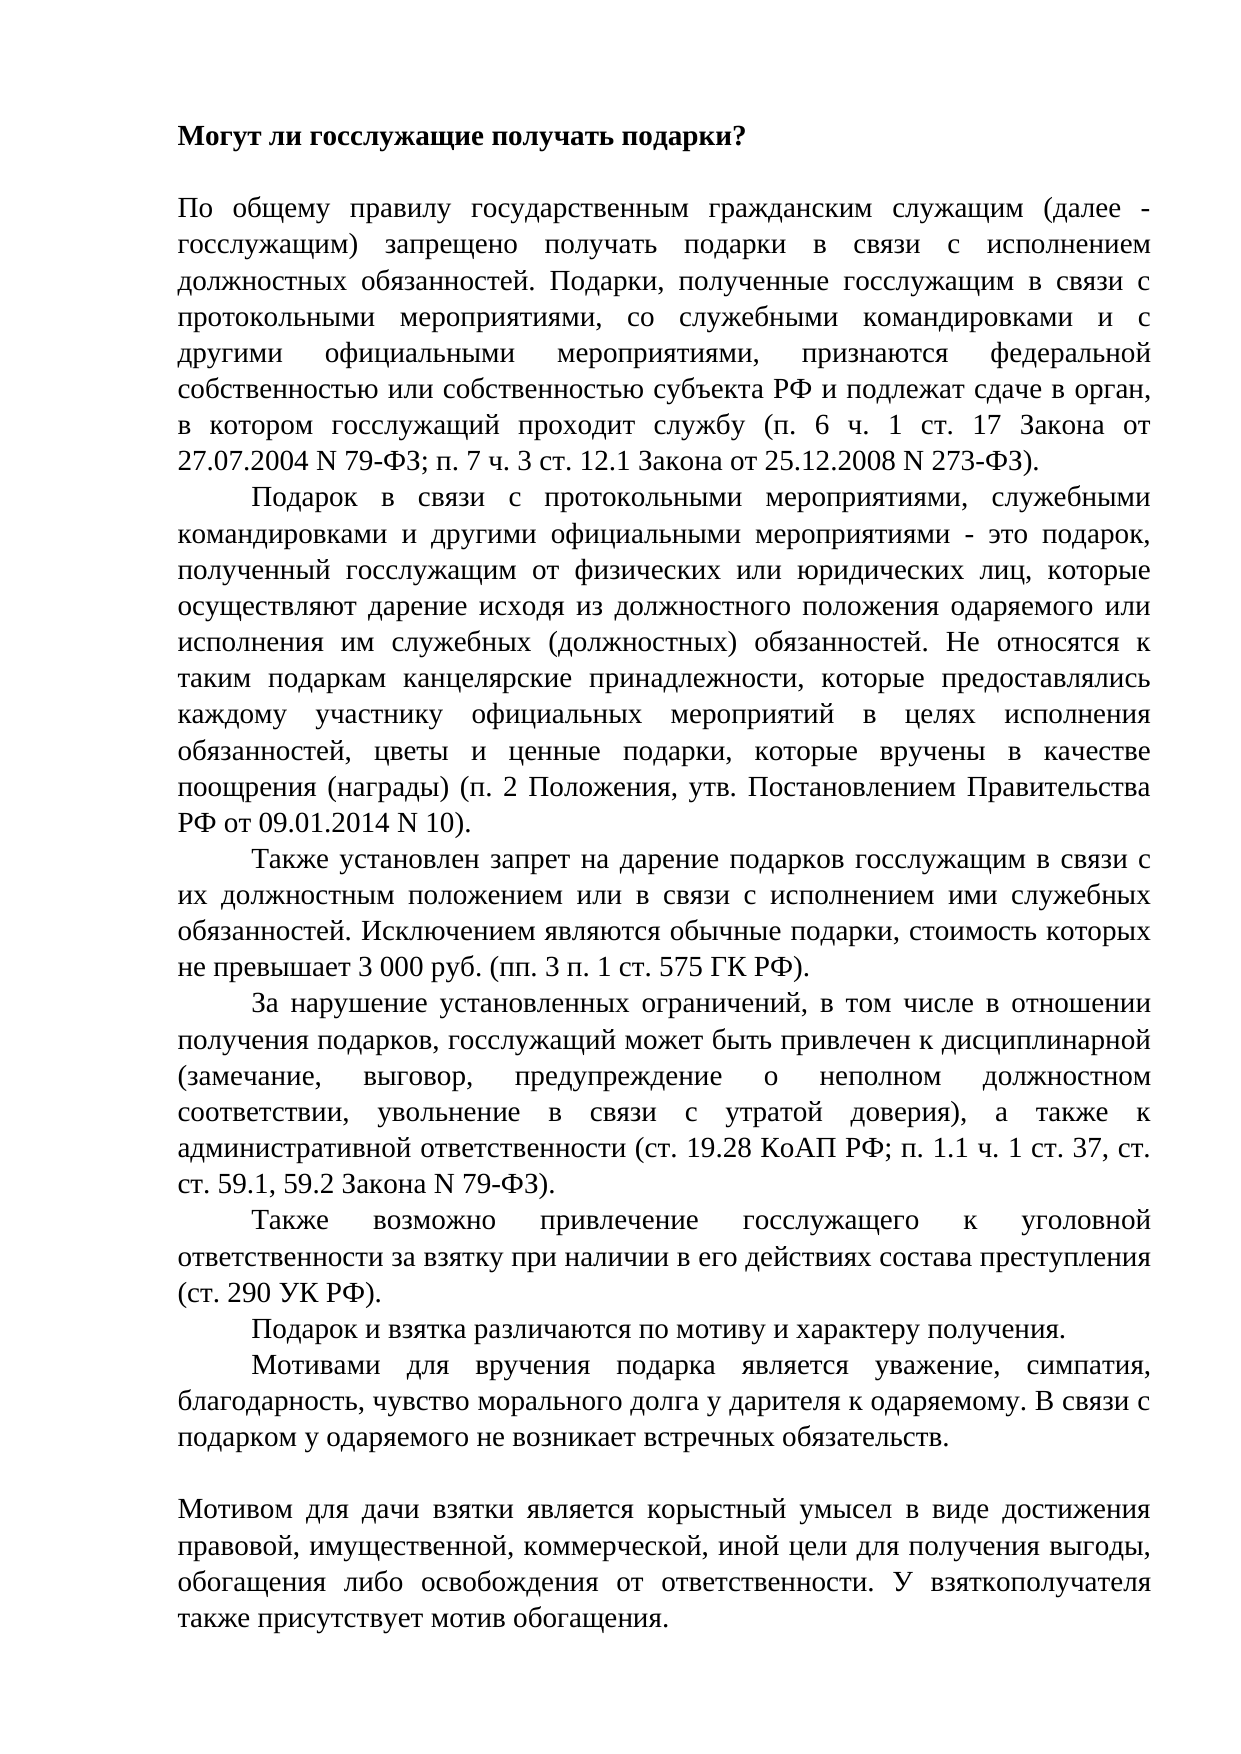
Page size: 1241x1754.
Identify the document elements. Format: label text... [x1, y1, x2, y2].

text Мотивами для вручения подарка является уважение, симпатия, благодарность, чувство морального долга у дарителя к одаряемому. В связи с подарком у одаряемого не возникает встречных обязательств. [177, 1347, 1152, 1453]
text Также установлен запрет на дарение подарков госслужащим в связи с их должностным положением или в связи с исполнением ими служебных обязанностей. Исключением являются обычные подарки, стоимость которых не превышает 3 000 руб. (пп. 3 п. 1 ст. 575 ГК РФ). [177, 841, 1152, 983]
text Могут ли госслужащие получать подарки? [177, 118, 1152, 152]
text По общему правилу государственным гражданским служащим (далее - госслужащим) запрещено получать подарки в связи с исполнением должностных обязанностей. Подарки, полученные госслужащим в связи с протокольными мероприятиями, со служебными командировками и с другими официальными мероприятиями, признаются федеральной собственностью или собственностью субъекта РФ и подлежат сдаче в орган, в котором госслужащий проходит службу (п. 6 ч. 1 ст. 17 Закона от 27.07.2004 N 79-ФЗ; п. 7 ч. 3 ст. 12.1 Закона от 25.12.2008 N 273-ФЗ). [177, 190, 1152, 477]
text Подарок и взятка различаются по мотиву и характеру получения. [177, 1311, 1152, 1344]
text Подарок в связи с протокольными мероприятиями, служебными командировками и другими официальными мероприятиями - это подарок, полученный госслужащим от физических или юридических лиц, которые осуществляют дарение исходя из должностного положения одаряемого или исполнения им служебных (должностных) обязанностей. Не относятся к таким подаркам канцелярские принадлежности, которые предоставлялись каждому участнику официальных мероприятий в целях исполнения обязанностей, цветы и ценные подарки, которые вручены в качестве поощрения (награды) (п. 2 Положения, утв. Постановлением Правительства РФ от 09.01.2014 N 10). [177, 479, 1152, 838]
text За нарушение установленных ограничений, в том числе в отношении получения подарков, госслужащий может быть привлечен к дисциплинарной (замечание, выговор, предупреждение о неполном должностном соответствии, увольнение в связи с утратой доверия), а также к административной ответственности (ст. 19.28 КоАП РФ; п. 1.1 ч. 1 ст. 37, ст. ст. 59.1, 59.2 Закона N 79-ФЗ). [177, 986, 1152, 1200]
text Также возможно привлечение госслужащего к уголовной ответственности за взятку при наличии в его действиях состава преступления (ст. 290 УК РФ). [177, 1202, 1152, 1308]
text Мотивом для дачи взятки является корыстный умысел в виде достижения правовой, имущественной, коммерческой, иной цели для получения выгоды, обогащения либо освобождения от ответственности. У взяткополучателя также присутствует мотив обогащения. [177, 1492, 1152, 1634]
